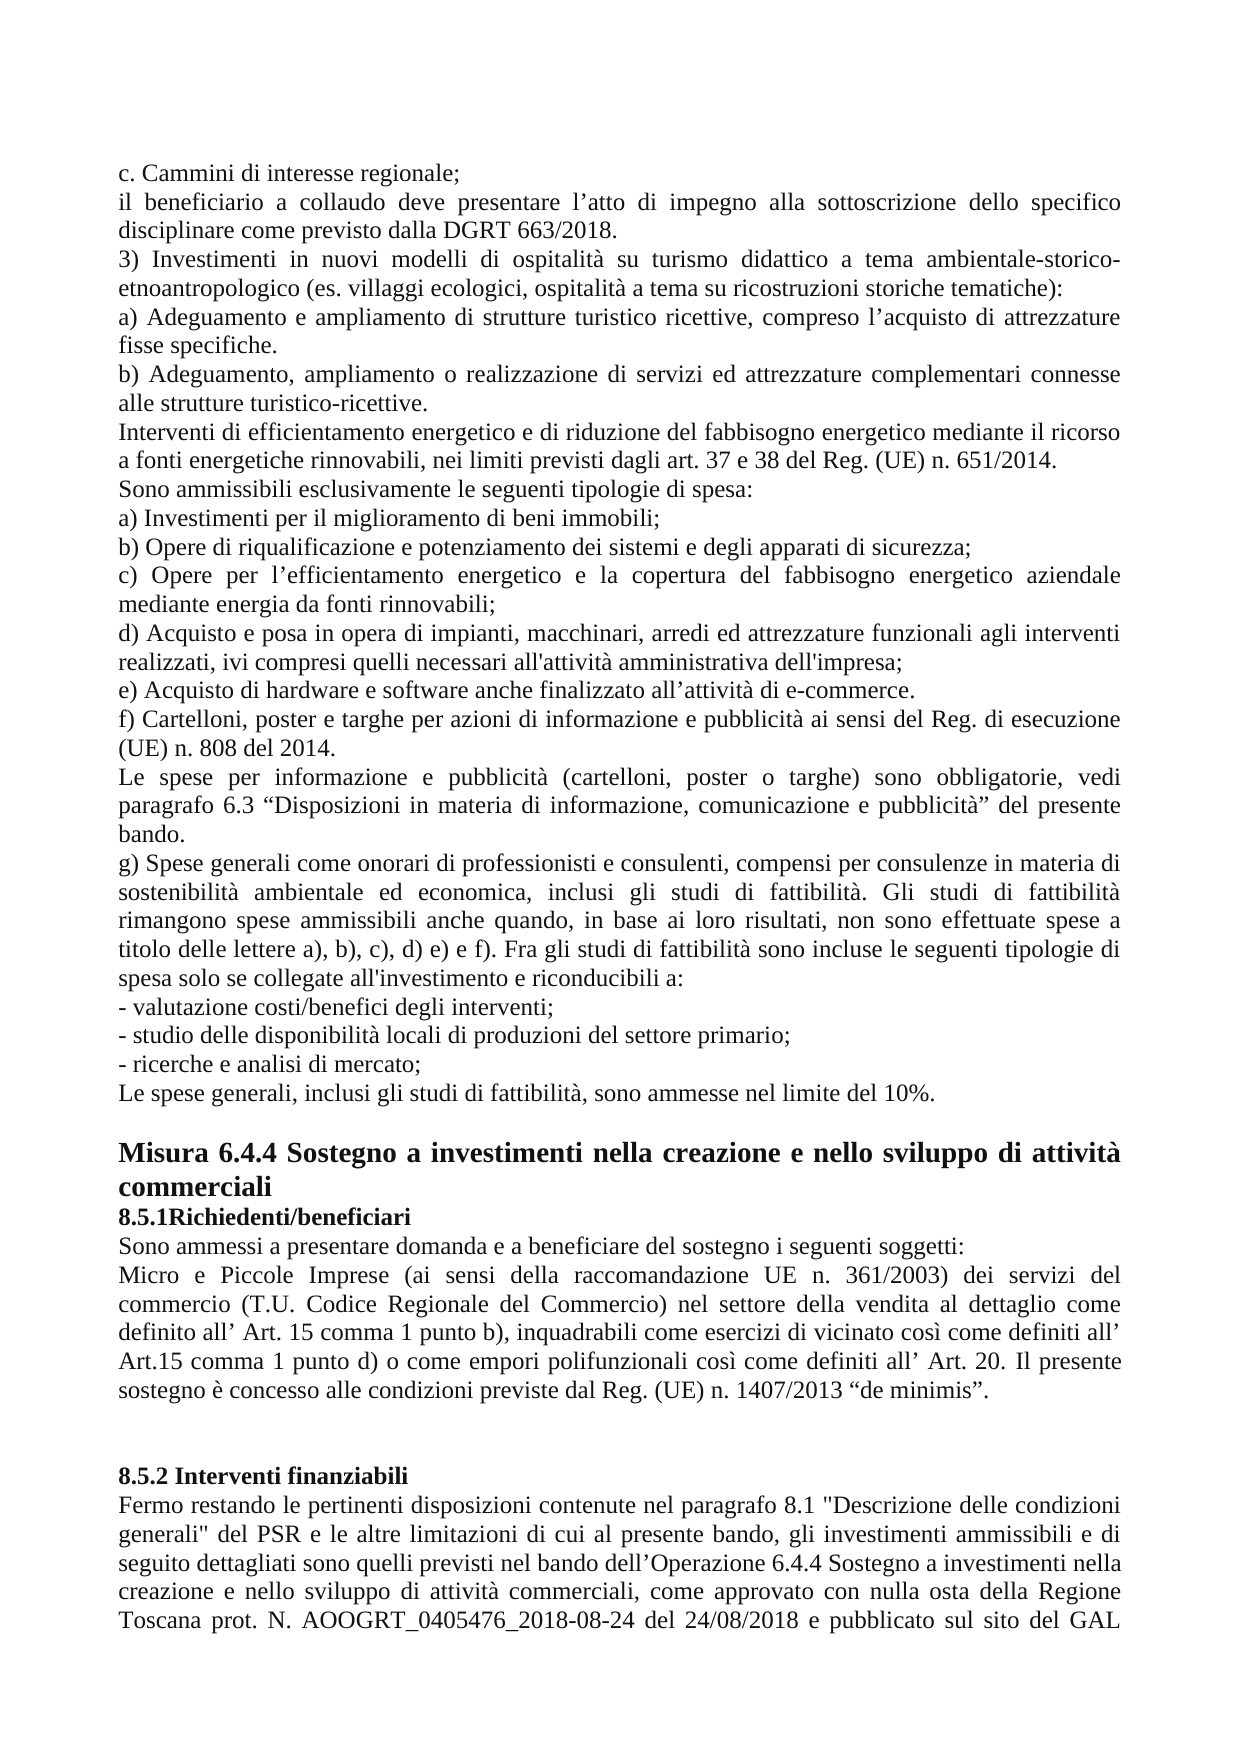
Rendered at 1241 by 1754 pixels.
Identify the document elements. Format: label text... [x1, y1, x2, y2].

text Micro e Piccole Imprese (ai sensi della raccomandazione UE n. 361/2003) dei servizi del commercio (T.U. Codice Regionale del Commercio) nel settore della vendita al dettaglio come definito all’ Art. 15 comma 1 punto b), inquadrabili come esercizi di vicinato così come definiti all’ Art.15 comma 1 punto d) o come empori polifunzionali così come definiti all’ Art. 20. Il presente sostegno è concesso alle condizioni previste dal Reg. (UE) n. 1407/2013 “de minimis”. [118, 1260, 1122, 1404]
text - studio delle disponibilità locali di produzioni del settore primario; [118, 1020, 1122, 1049]
text a) Adeguamento e ampliamento di strutture turistico ricettive, compreso l’acquisto di attrezzature fisse specifiche. [118, 302, 1122, 359]
text c. Cammini di interesse regionale; [118, 158, 1122, 187]
text b) Opere di riqualificazione e potenziamento dei sistemi e degli apparati di sicurezza; [118, 532, 1122, 560]
text f) Cartelloni, poster e targhe per azioni di informazione e pubblicità ai sensi del Reg. di esecuzione (UE) n. 808 del 2014. [118, 704, 1122, 762]
text Misura 6.4.4 Sostegno a investimenti nella creazione e nello sviluppo di attività commerciali [118, 1135, 1122, 1202]
text - ricerche e analisi di mercato; [118, 1049, 1122, 1078]
text d) Acquisto e posa in opera di impianti, macchinari, arredi ed attrezzature funzionali agli interventi realizzati, ivi compresi quelli necessari all'attività amministrativa dell'impresa; [118, 618, 1122, 675]
text - valutazione costi/benefici degli interventi; [118, 992, 1122, 1020]
text e) Acquisto di hardware e software anche finalizzato all’attività di e-commerce. [118, 675, 1122, 704]
text Le spese per informazione e pubblicità (cartelloni, poster o targhe) sono obbligatorie, vedi paragrafo 6.3 “Disposizioni in materia di informazione, comunicazione e pubblicità” del presente bando. [118, 762, 1122, 848]
text Sono ammessi a presentare domanda e a beneficiare del sostegno i seguenti soggetti: [118, 1231, 1122, 1260]
text 8.5.1Richiedenti/beneficiari [118, 1202, 1122, 1231]
text 8.5.2 Interventi finanziabili [118, 1461, 1122, 1490]
text il beneficiario a collaudo deve presentare l’atto di impegno alla sottoscrizione dello specifico disciplinare come previsto dalla DGRT 663/2018. [118, 187, 1122, 244]
text Interventi di efficientamento energetico e di riduzione del fabbisogno energetico mediante il ricorso a fonti energetiche rinnovabili, nei limiti previsti dagli art. 37 e 38 del Reg. (UE) n. 651/2014. [118, 417, 1122, 474]
text Sono ammissibili esclusivamente le seguenti tipologie di spesa: [118, 474, 1122, 503]
text g) Spese generali come onorari di professionisti e consulenti, compensi per consulenze in materia di sostenibilità ambientale ed economica, inclusi gli studi di fattibilità. Gli studi di fattibilità rimangono spese ammissibili anche quando, in base ai loro risultati, non sono effettuate spese a titolo delle lettere a), b), c), d) e) e f). Fra gli studi di fattibilità sono incluse le seguenti tipologie di spesa solo se collegate all'investimento e riconducibili a: [118, 848, 1122, 992]
text c) Opere per l’efficientamento energetico e la copertura del fabbisogno energetico aziendale mediante energia da fonti rinnovabili; [118, 560, 1122, 618]
text b) Adeguamento, ampliamento o realizzazione di servizi ed attrezzature complementari connesse alle strutture turistico-ricettive. [118, 359, 1122, 417]
text a) Investimenti per il miglioramento di beni immobili; [118, 503, 1122, 532]
text Le spese generali, inclusi gli studi di fattibilità, sono ammesse nel limite del 10%. [118, 1078, 1122, 1107]
text 3) Investimenti in nuovi modelli di ospitalità su turismo didattico a tema ambientale-storico-etnoantropologico (es. villaggi ecologici, ospitalità a tema su ricostruzioni storiche tematiche): [118, 244, 1122, 302]
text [118, 1490, 1122, 1634]
